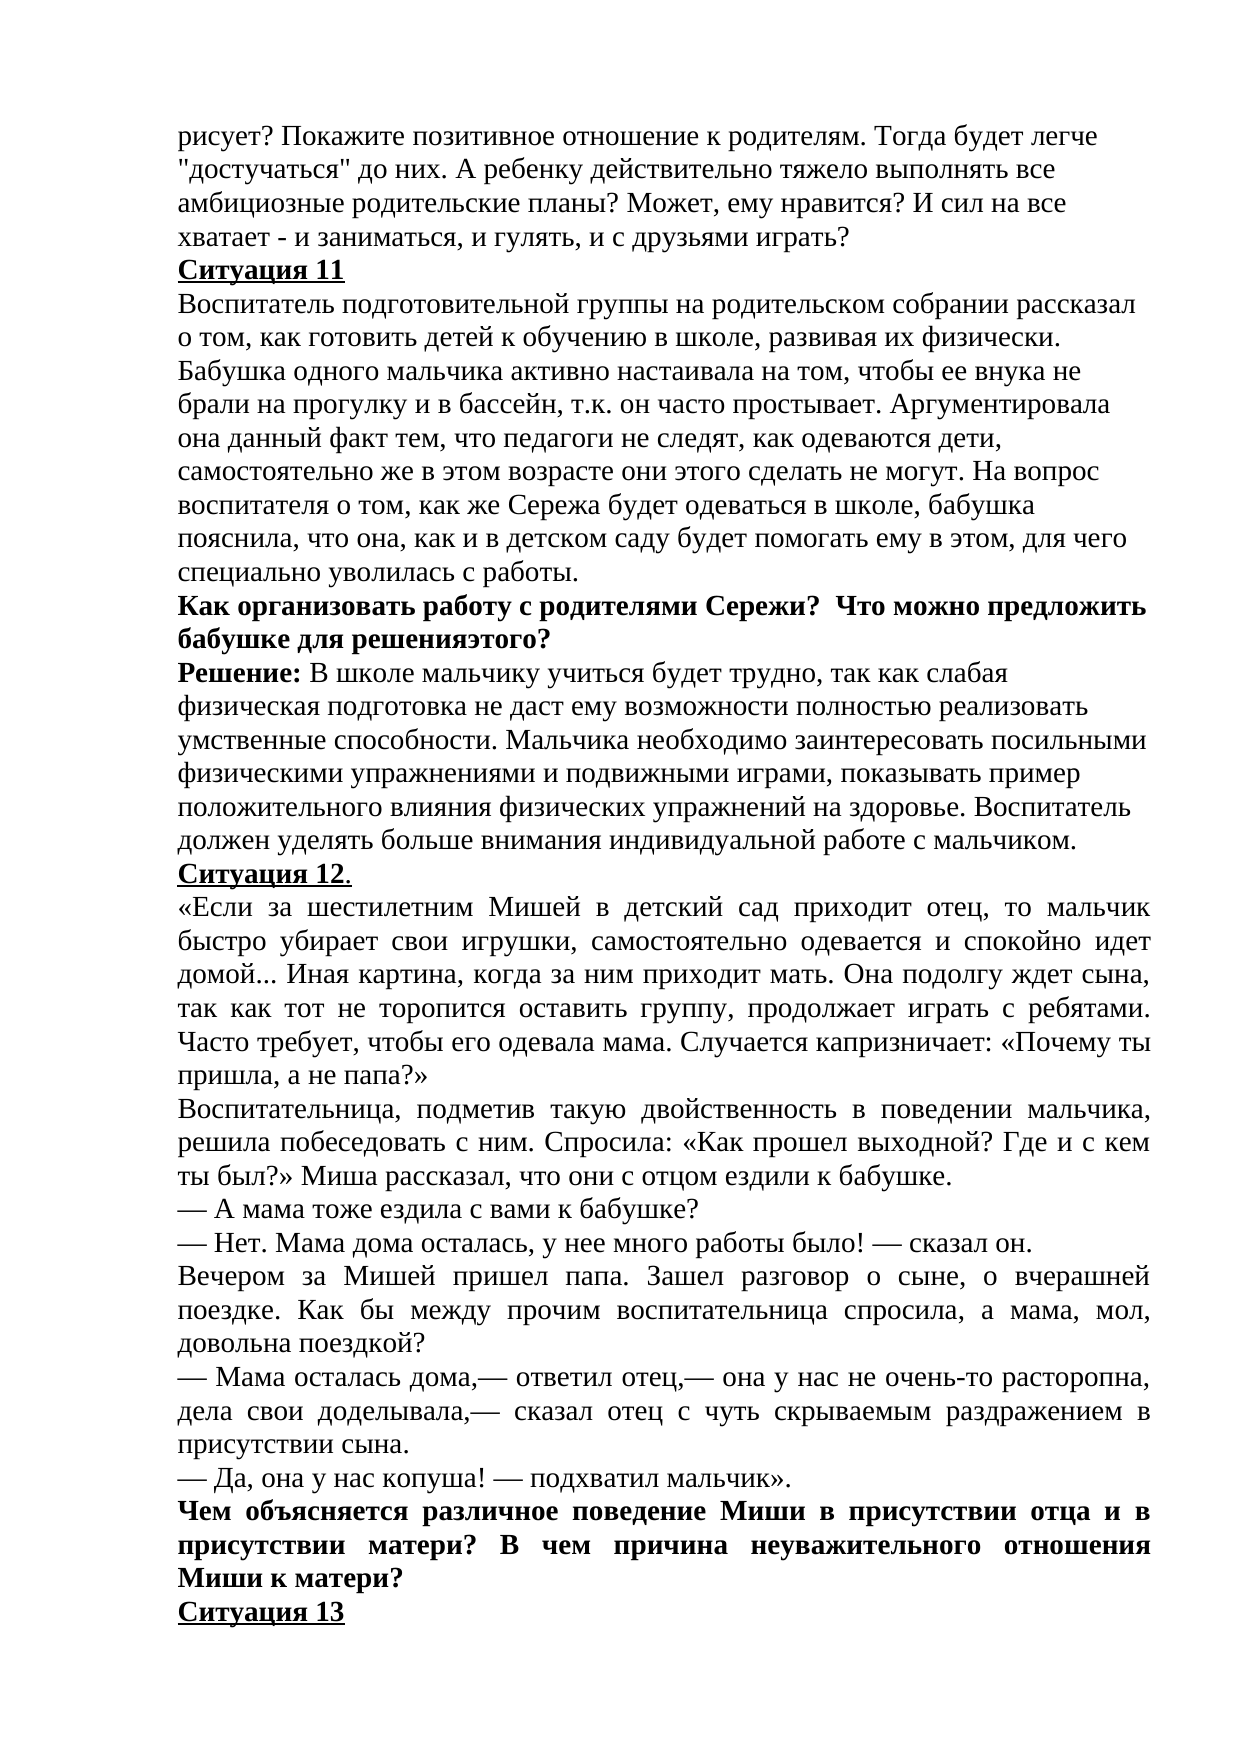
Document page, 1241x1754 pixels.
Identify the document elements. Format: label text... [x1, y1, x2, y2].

text «Если за шестилетним Мишей в детский сад приходит отец, то мальчик быстро убирает свои игрушки, самостоятельно одевается и спокойно идет домой... Иная картина, когда за ним приходит мать. Она подолгу ждет сына, так как тот не торопится оставить группу, продолжает играть с ребятами. Часто требует, чтобы его одевала мама. Случается капризничает: «Почему ты пришла, а не папа?» [177, 889, 1152, 1091]
text — Мама осталась дома,— ответил отец,— она у нас не очень-то расторопна, дела свои доделывала,— сказал отец с чуть скрываемым раздражением в присутствии сына. [177, 1359, 1152, 1460]
text Ситуация 11 [177, 252, 1152, 286]
text — А мама тоже ездила с вами к бабушке? [177, 1191, 1152, 1225]
text Ситуация 13 [177, 1594, 1152, 1627]
text Воспитатель подготовительной группы на родительском собрании рассказал о том, как готовить детей к обучению в школе, развивая их физически. Бабушка одного мальчика активно настаивала на том, чтобы ее внука не брали на прогулку и в бассейн, т.к. он часто простывает. Аргументировала она данный факт тем, что педагоги не следят, как одеваются дети, самостоятельно же в этом возрасте они этого сделать не могут. На вопрос воспитателя о том, как же Сережа будет одеваться в школе, бабушка пояснила, что она, как и в детском саду будет помогать ему в этом, для чего специально уволилась с работы. [177, 286, 1152, 588]
text Как организовать работу с родителями Сережи? Что можно предложить бабушке для решенияэтого? [177, 588, 1152, 655]
text Воспитательница, подметив такую двойственность в поведении мальчика, решила побеседовать с ним. Спросила: «Как прошел выходной? Где и с кем ты был?» Миша рассказал, что они с отцом ездили к бабушке. [177, 1091, 1152, 1191]
text — Нет. Мама дома осталась, у нее много работы было! — сказал он. [177, 1225, 1152, 1258]
text Чем объясняется различное поведение Миши в присутствии отца и в присутствии матери? В чем причина неуважительного отношения Миши к матери? [177, 1493, 1152, 1594]
text Ситуация 12. [177, 856, 1152, 889]
text Решение: В школе мальчику учиться будет трудно, так как слабая физическая подготовка не даст ему возможности полностью реализовать умственные способности. Мальчика необходимо заинтересовать посильными физическими упражнениями и подвижными играми, показывать пример положительного влияния физических упражнений на здоровье. Воспитатель должен уделять больше внимания индивидуальной работе с мальчиком. [177, 655, 1152, 856]
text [177, 118, 1152, 252]
text Вечером за Мишей пришел папа. Зашел разговор о сыне, о вчерашней поездке. Как бы между прочим воспитательница спросила, а мама, мол, довольна поездкой? [177, 1258, 1152, 1359]
text — Да, она у нас копуша! — подхватил мальчик». [177, 1460, 1152, 1493]
